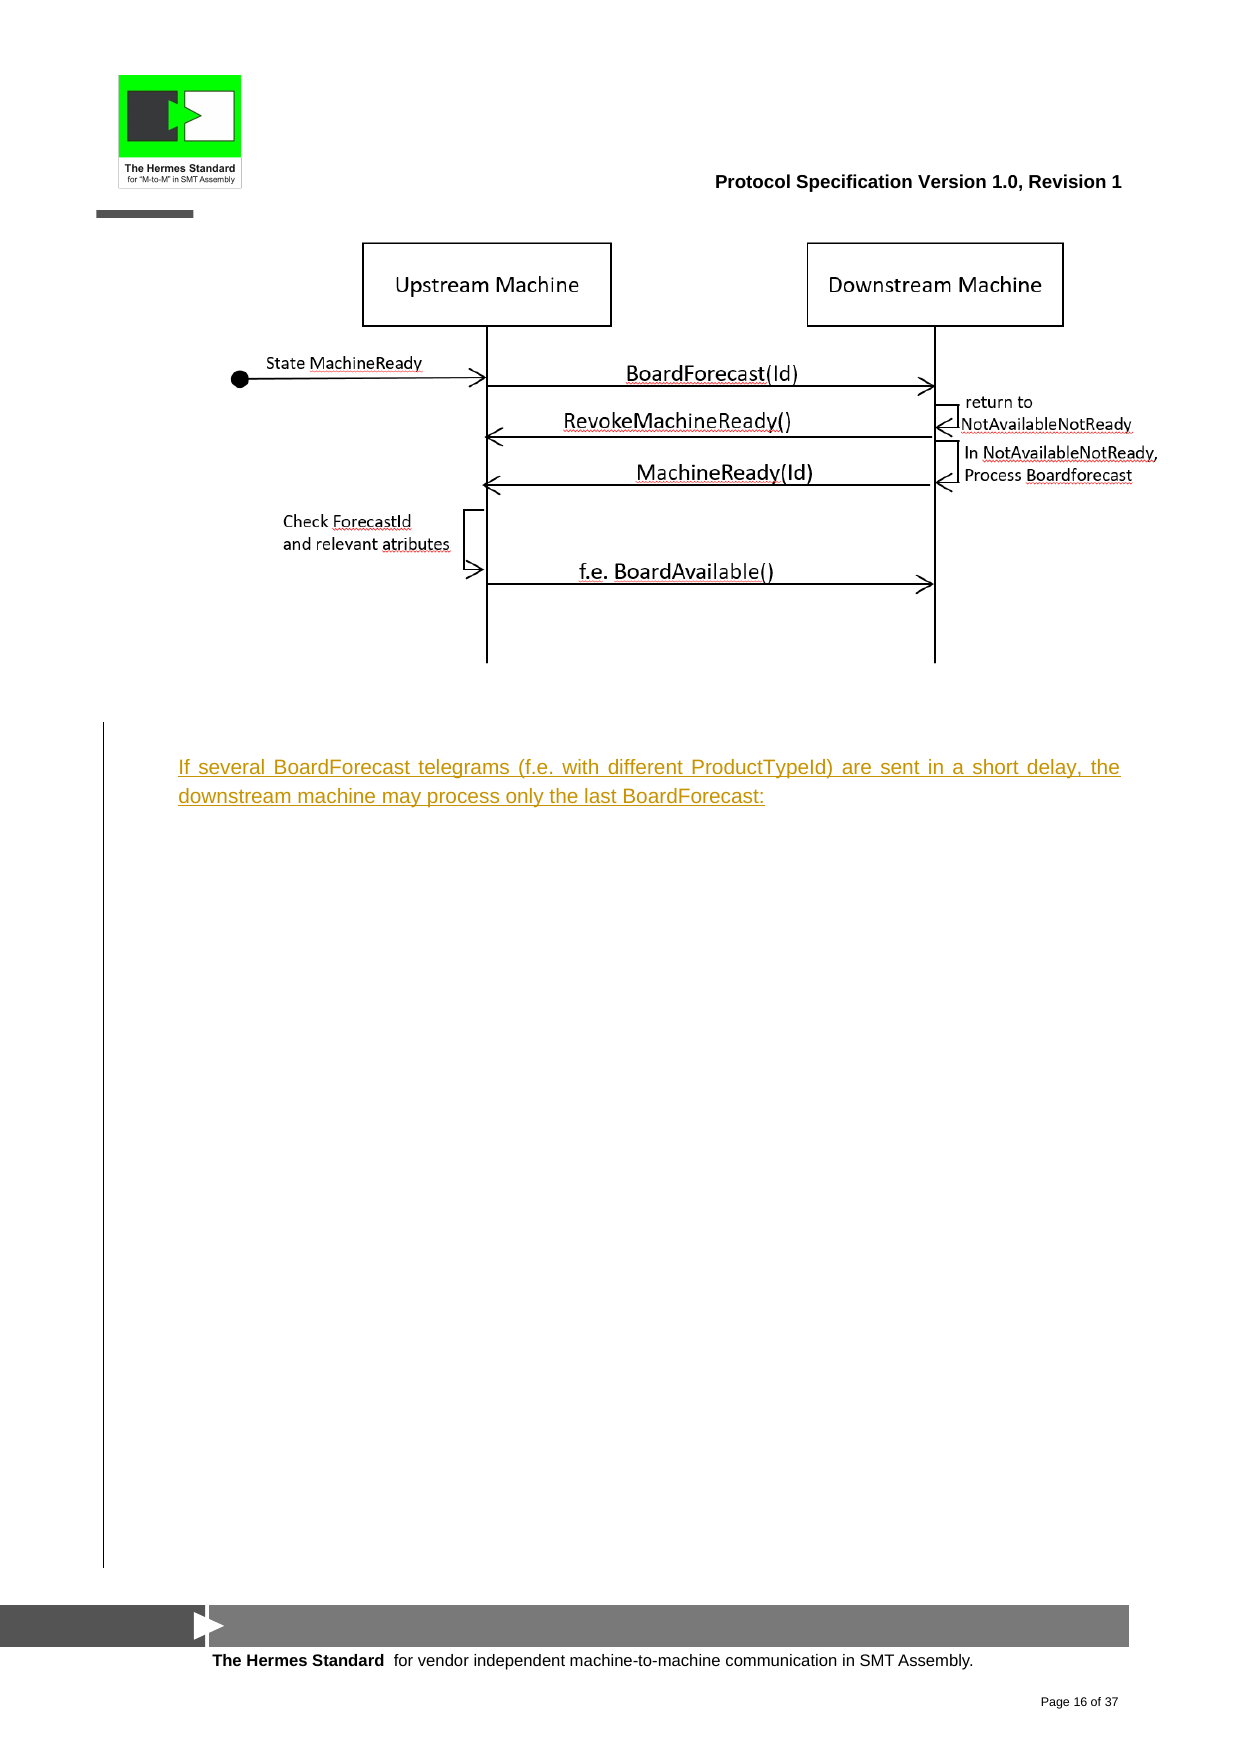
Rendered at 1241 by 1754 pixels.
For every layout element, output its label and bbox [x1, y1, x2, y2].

picture [118, 75, 245, 189]
picture [193, 205, 1198, 693]
